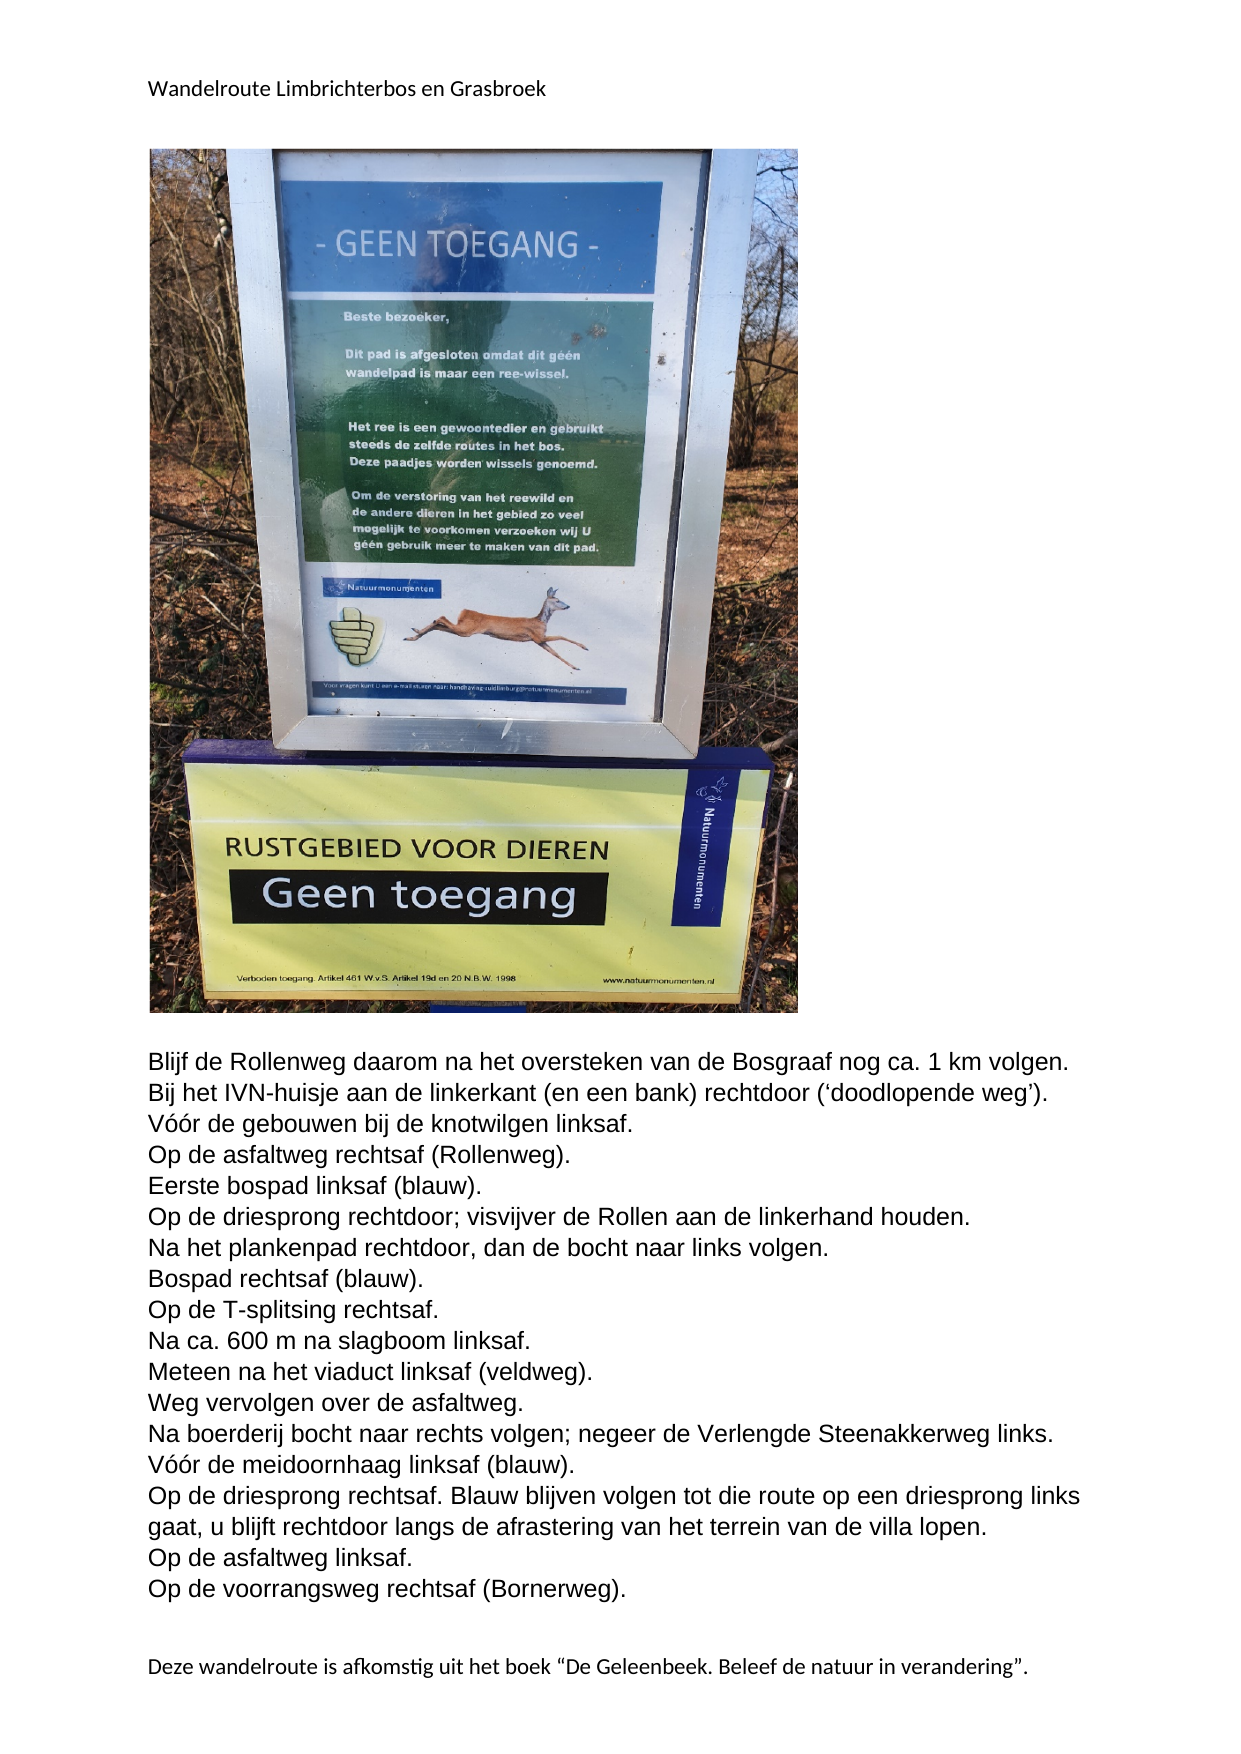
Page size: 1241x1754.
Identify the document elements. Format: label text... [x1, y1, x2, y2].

text Op de voorrangsweg rechtsaf (Bornerweg). [148, 1574, 1093, 1603]
text Op de driesprong rechtdoor; visvijver de Rollen aan de linkerhand houden. [148, 1202, 1093, 1231]
text Op de driesprong rechtsaf. Blauw blijven volgen tot die route op een driesprong links gaat, u blijft rechtdoor langs de afrastering van het terrein van de villa lopen. [148, 1481, 1093, 1541]
text Vóór de meidoornhaag linksaf (blauw). [148, 1450, 1093, 1479]
text Op de asfaltweg linksaf. [148, 1543, 1093, 1572]
text Blijf de Rollenweg daarom na het oversteken van de Bosgraaf nog ca. 1 km volgen. [148, 1047, 1093, 1075]
text Op de T-splitsing rechtsaf. [148, 1295, 1093, 1324]
text Bij het IVN-huisje aan de linkerkant (en een bank) rechtdoor (‘doodlopende weg’). [148, 1078, 1093, 1106]
text Meteen na het viaduct linksaf (veldweg). [148, 1357, 1093, 1386]
text Na boerderij bocht naar rechts volgen; negeer de Verlengde Steenakkerweg links. [148, 1419, 1093, 1448]
picture [150, 150, 798, 1012]
text Vóór de gebouwen bij de knotwilgen linksaf. [148, 1109, 1093, 1137]
text Weg vervolgen over de asfaltweg. [148, 1388, 1093, 1417]
text Na ca. 600 m na slagboom linksaf. [148, 1326, 1093, 1355]
text Op de asfaltweg rechtsaf (Rollenweg). [148, 1140, 1093, 1168]
text Bospad rechtsaf (blauw). [148, 1264, 1093, 1293]
text Eerste bospad linksaf (blauw). [148, 1171, 1093, 1199]
text Na het plankenpad rechtdoor, dan de bocht naar links volgen. [148, 1233, 1093, 1262]
